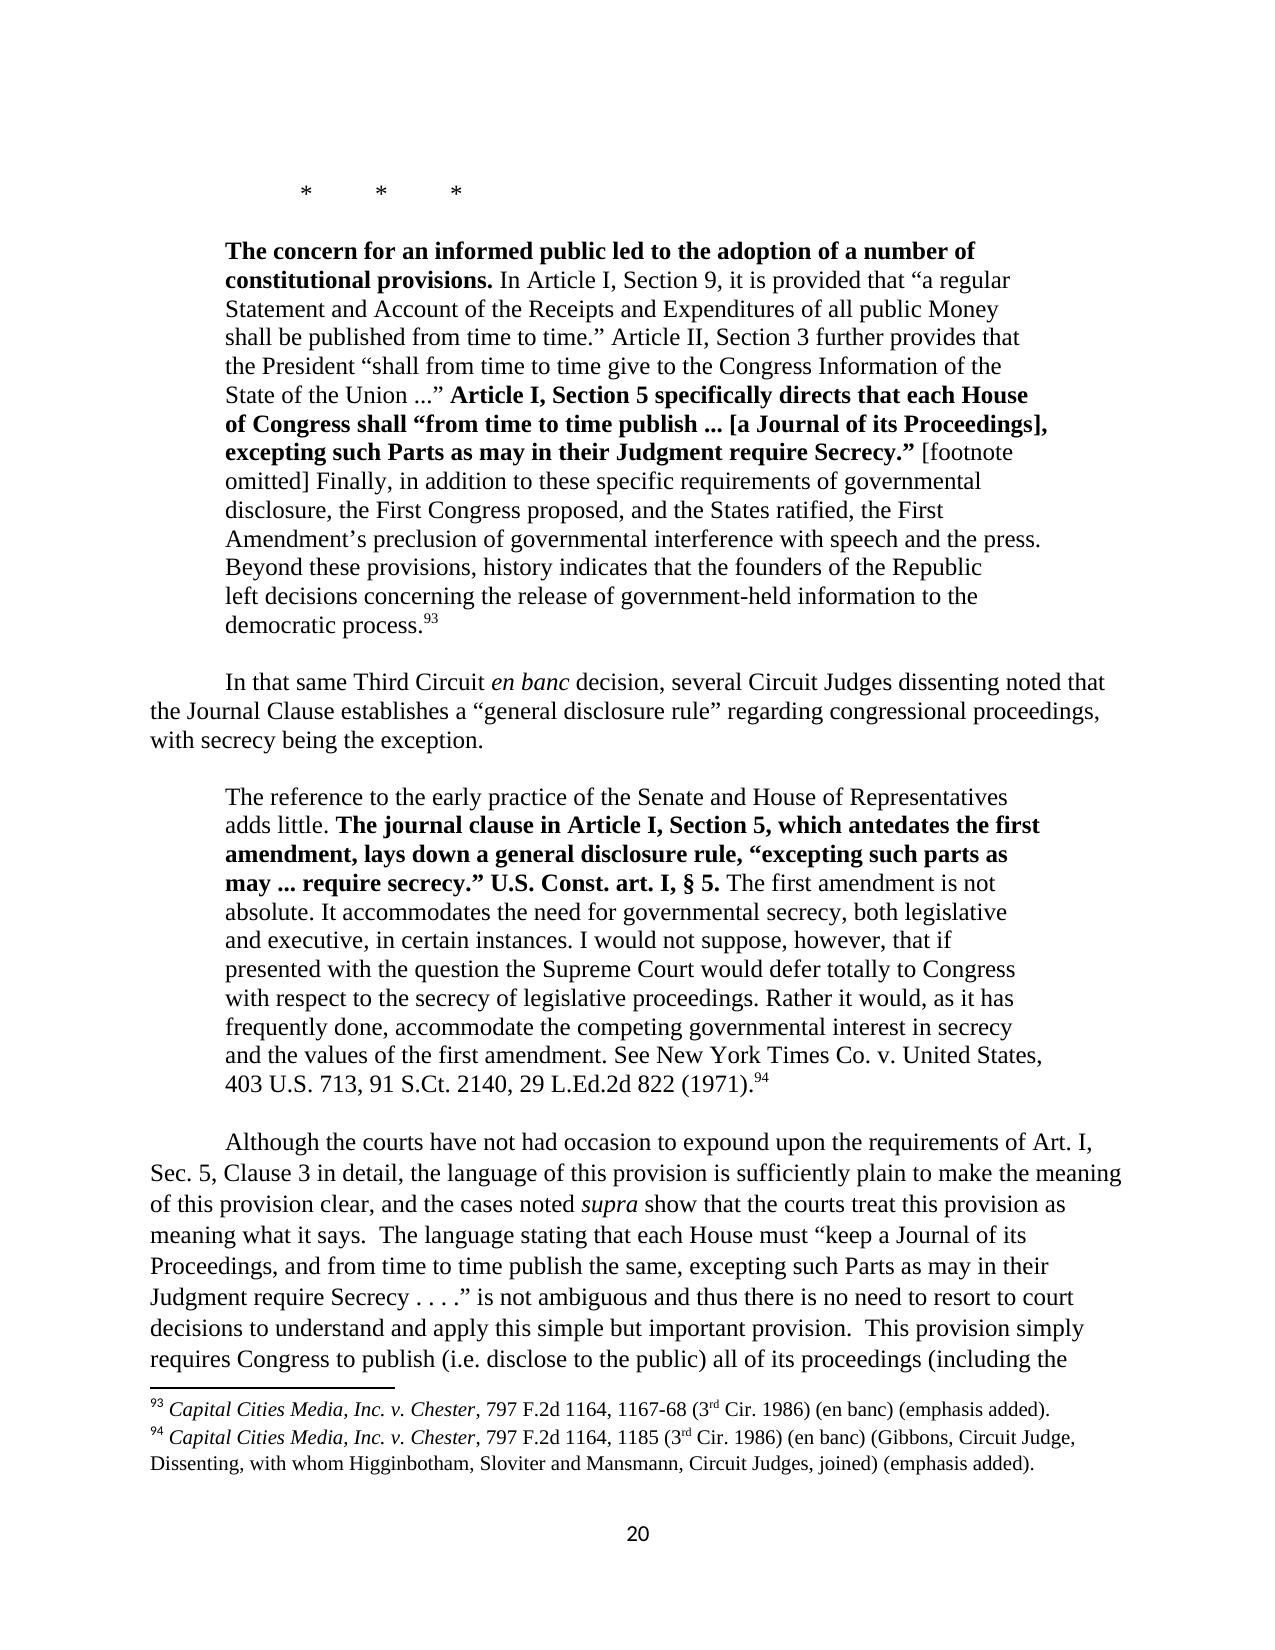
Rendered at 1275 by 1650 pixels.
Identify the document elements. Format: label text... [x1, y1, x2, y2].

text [150, 1127, 1125, 1373]
text The reference to the early practice of the Senate and House of Representatives adds little. The journal clause in Article I, Section 5, which antedates the first amendment, lays down a general disclosure rule, “excepting such parts as may ... require secrecy.” U.S. Const. art. I, § 5. The first amendment is not absolute. It accommodates the need for governmental secrecy, both legislative and executive, in certain instances. I would not suppose, however, that if presented with the question the Supreme Court would defer totally to Congress with respect to the secrecy of legislative proceedings. Rather it would, as it has frequently done, accommodate the competing governmental interest in secrecy and the values of the first amendment. See New York Times Co. v. United States, 403 U.S. 713, 91 S.Ct. 2140, 29 L.Ed.2d 822 (1971). [225, 782, 1050, 1098]
text The concern for an informed public led to the adoption of a number of constitutional provisions. In Article I, Section 9, it is provided that “a regular Statement and Account of the Receipts and Expenditures of all public Money shall be published from time to time.” Article II, Section 3 further provides that the President “shall from time to time give to the Congress Information of the State of the Union ...” Article I, Section 5 specifically directs that each House of Congress shall “from time to time publish ... [a Journal of its Proceedings], excepting such Parts as may in their Judgment require Secrecy.” [footnote omitted] Finally, in addition to these specific requirements of governmental disclosure, the First Congress proposed, and the States ratified, the First Amendment’s preclusion of governmental interference with speech and the press. Beyond these provisions, history indicates that the founders of the Republic left decisions concerning the release of government-held information to the democratic process. [225, 236, 1050, 639]
list * * * [262, 179, 1050, 207]
text In that same Third Circuit en banc decision, several Circuit Judges dissenting noted that the Journal Clause establishes a “general disclosure rule” regarding congressional proceedings, with secrecy being the exception. [150, 667, 1125, 754]
